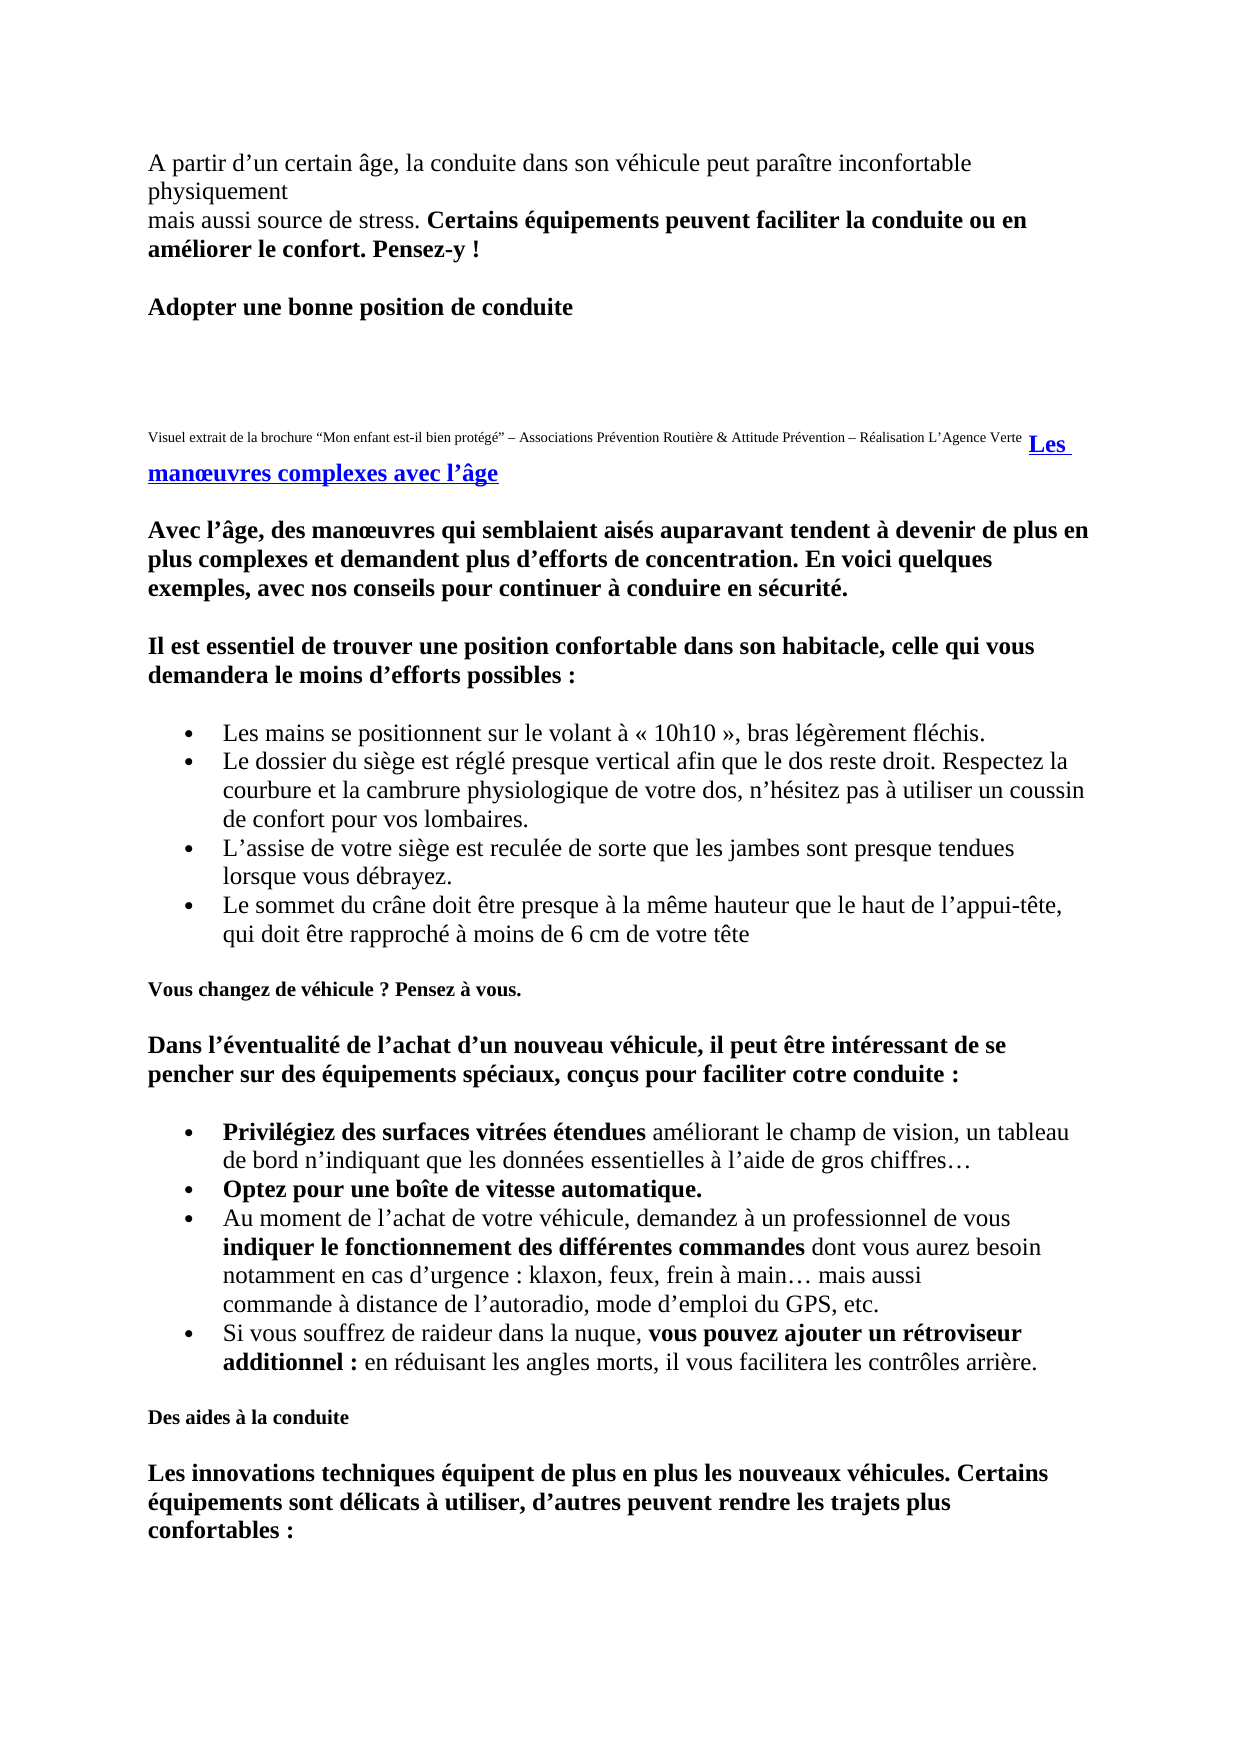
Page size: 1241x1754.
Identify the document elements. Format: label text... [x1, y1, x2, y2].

list L’assise de votre siège est reculée de sorte que les jambes sont presque tendues lorsque vous débrayez. [185, 833, 1093, 890]
text Vous changez de véhicule ? Pensez à vous. [148, 977, 1093, 1001]
list Le dossier du siège est réglé presque vertical afin que le dos reste droit. Respectez la courbure et la cambrure physiologique de votre dos, n’hésitez pas à utiliser un coussin de confort pour vos lombaires. [185, 746, 1093, 833]
text Adopter une bonne position de conduite [148, 292, 1093, 321]
text Il est essentiel de trouver une position confortable dans son habitacle, celle qui vous demandera le moins d’efforts possibles : [148, 631, 1093, 688]
list Privilégiez des surfaces vitrées étendues améliorant le champ de vision, un tableau de bord n’indiquant que les données essentielles à l’aide de gros chiffres… [185, 1117, 1093, 1174]
text Des aides à la conduite [148, 1405, 1093, 1429]
list Le sommet du crâne doit être presque à la même hauteur que le haut de l’appui-tête, qui doit être rapproché à moins de 6 cm de votre tête [185, 890, 1093, 948]
list Si vous souffrez de raideur dans la nuque, vous pouvez ajouter un rétroviseur additionnel : en réduisant les angles morts, il vous facilitera les contrôles arrière. [185, 1318, 1093, 1376]
text Visuel extrait de la brochure “Mon enfant est-il bien protégé” – Associations Prévention Routière & Attitude Prévention – Réalisation L’Agence Verte Les manœuvres complexes avec l’âge [148, 429, 1093, 486]
list Les mains se positionnent sur le volant à « 10h10 », bras légèrement fléchis. [185, 718, 1093, 746]
list Optez pour une boîte de vitesse automatique. [185, 1174, 1093, 1203]
text Dans l’éventualité de l’achat d’un nouveau véhicule, il peut être intéressant de se pencher sur des équipements spéciaux, conçus pour faciliter cotre conduite : [148, 1030, 1093, 1088]
text A partir d’un certain âge, la conduite dans son véhicule peut paraître inconfortable physiquement mais aussi source de stress. Certains équipements peuvent faciliter la conduite ou en améliorer le confort. Pensez-y ! [148, 148, 1093, 263]
text Les innovations techniques équipent de plus en plus les nouveaux véhicules. Certains équipements sont délicats à utiliser, d’autres peuvent rendre les trajets plus confortables : [148, 1458, 1093, 1544]
list Au moment de l’achat de votre véhicule, demandez à un professionnel de vous indiquer le fonctionnement des différentes commandes dont vous aurez besoin notamment en cas d’urgence : klaxon, feux, frein à main… mais aussi commande à distance de l’autoradio, mode d’emploi du GPS, etc. [185, 1203, 1093, 1318]
text Avec l’âge, des manœuvres qui semblaient aisés auparavant tendent à devenir de plus en plus complexes et demandent plus d’efforts de concentration. En voici quelques exemples, avec nos conseils pour continuer à conduire en sécurité. [148, 516, 1093, 602]
